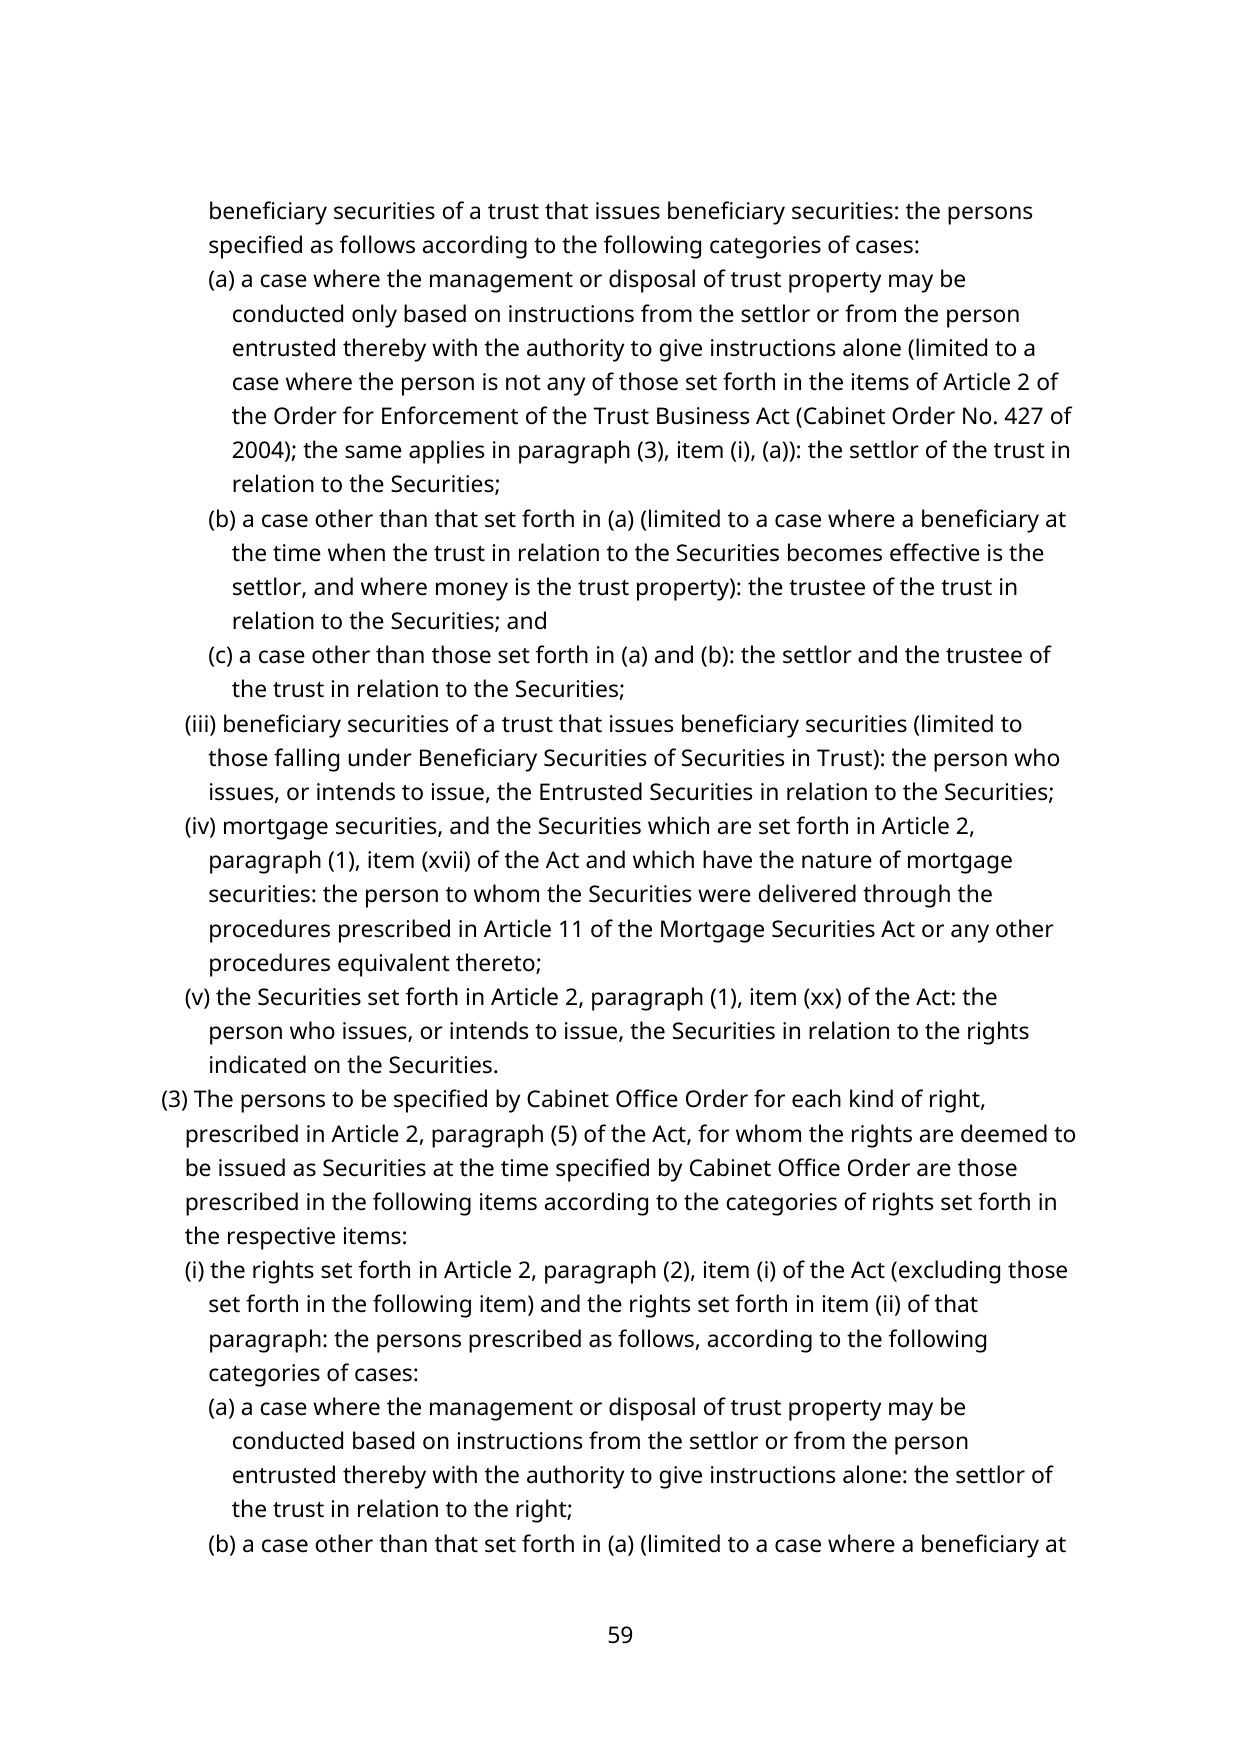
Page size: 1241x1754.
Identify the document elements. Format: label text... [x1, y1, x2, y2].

text (iii) beneficiary securities of a trust that issues beneficiary securities (limited to those falling under Beneficiary Securities of Securities in Trust): the person who issues, or intends to issue, the Entrusted Securities in relation to the Securities; [184, 706, 1079, 809]
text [207, 1526, 1079, 1560]
text (a) a case where the management or disposal of trust property may be conducted based on instructions from the settlor or from the person entrusted thereby with the authority to give instructions alone: the settlor of the trust in relation to the right; [207, 1389, 1079, 1526]
text (v) the Securities set forth in Article 2, paragraph (1), item (xx) of the Act: the person who issues, or intends to issue, the Securities in relation to the rights indicated on the Securities. [184, 979, 1079, 1082]
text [184, 194, 1079, 262]
text (a) a case where the management or disposal of trust property may be conducted only based on instructions from the settlor or from the person entrusted thereby with the authority to give instructions alone (limited to a case where the person is not any of those set forth in the items of Article 2 of the Order for Enforcement of the Trust Business Act (Cabinet Order No. 427 of 2004); the same applies in paragraph (3), item (i), (a)): the settlor of the trust in relation to the Securities; [207, 262, 1079, 501]
text (3) The persons to be specified by Cabinet Office Order for each kind of right, prescribed in Article 2, paragraph (5) of the Act, for whom the rights are deemed to be issued as Securities at the time specified by Cabinet Office Order are those prescribed in the following items according to the categories of rights set forth in the respective items: [161, 1082, 1079, 1253]
text (iv) mortgage securities, and the Securities which are set forth in Article 2, paragraph (1), item (xvii) of the Act and which have the nature of mortgage securities: the person to whom the Securities were delivered through the procedures prescribed in Article 11 of the Mortgage Securities Act or any other procedures equivalent thereto; [184, 809, 1079, 979]
text (i) the rights set forth in Article 2, paragraph (2), item (i) of the Act (excluding those set forth in the following item) and the rights set forth in item (ii) of that paragraph: the persons prescribed as follows, according to the following categories of cases: [184, 1253, 1079, 1389]
text (c) a case other than those set forth in (a) and (b): the settlor and the trustee of the trust in relation to the Securities; [207, 638, 1079, 706]
text (b) a case other than that set forth in (a) (limited to a case where a beneficiary at the time when the trust in relation to the Securities becomes effective is the settlor, and where money is the trust property): the trustee of the trust in relation to the Securities; and [207, 501, 1079, 638]
